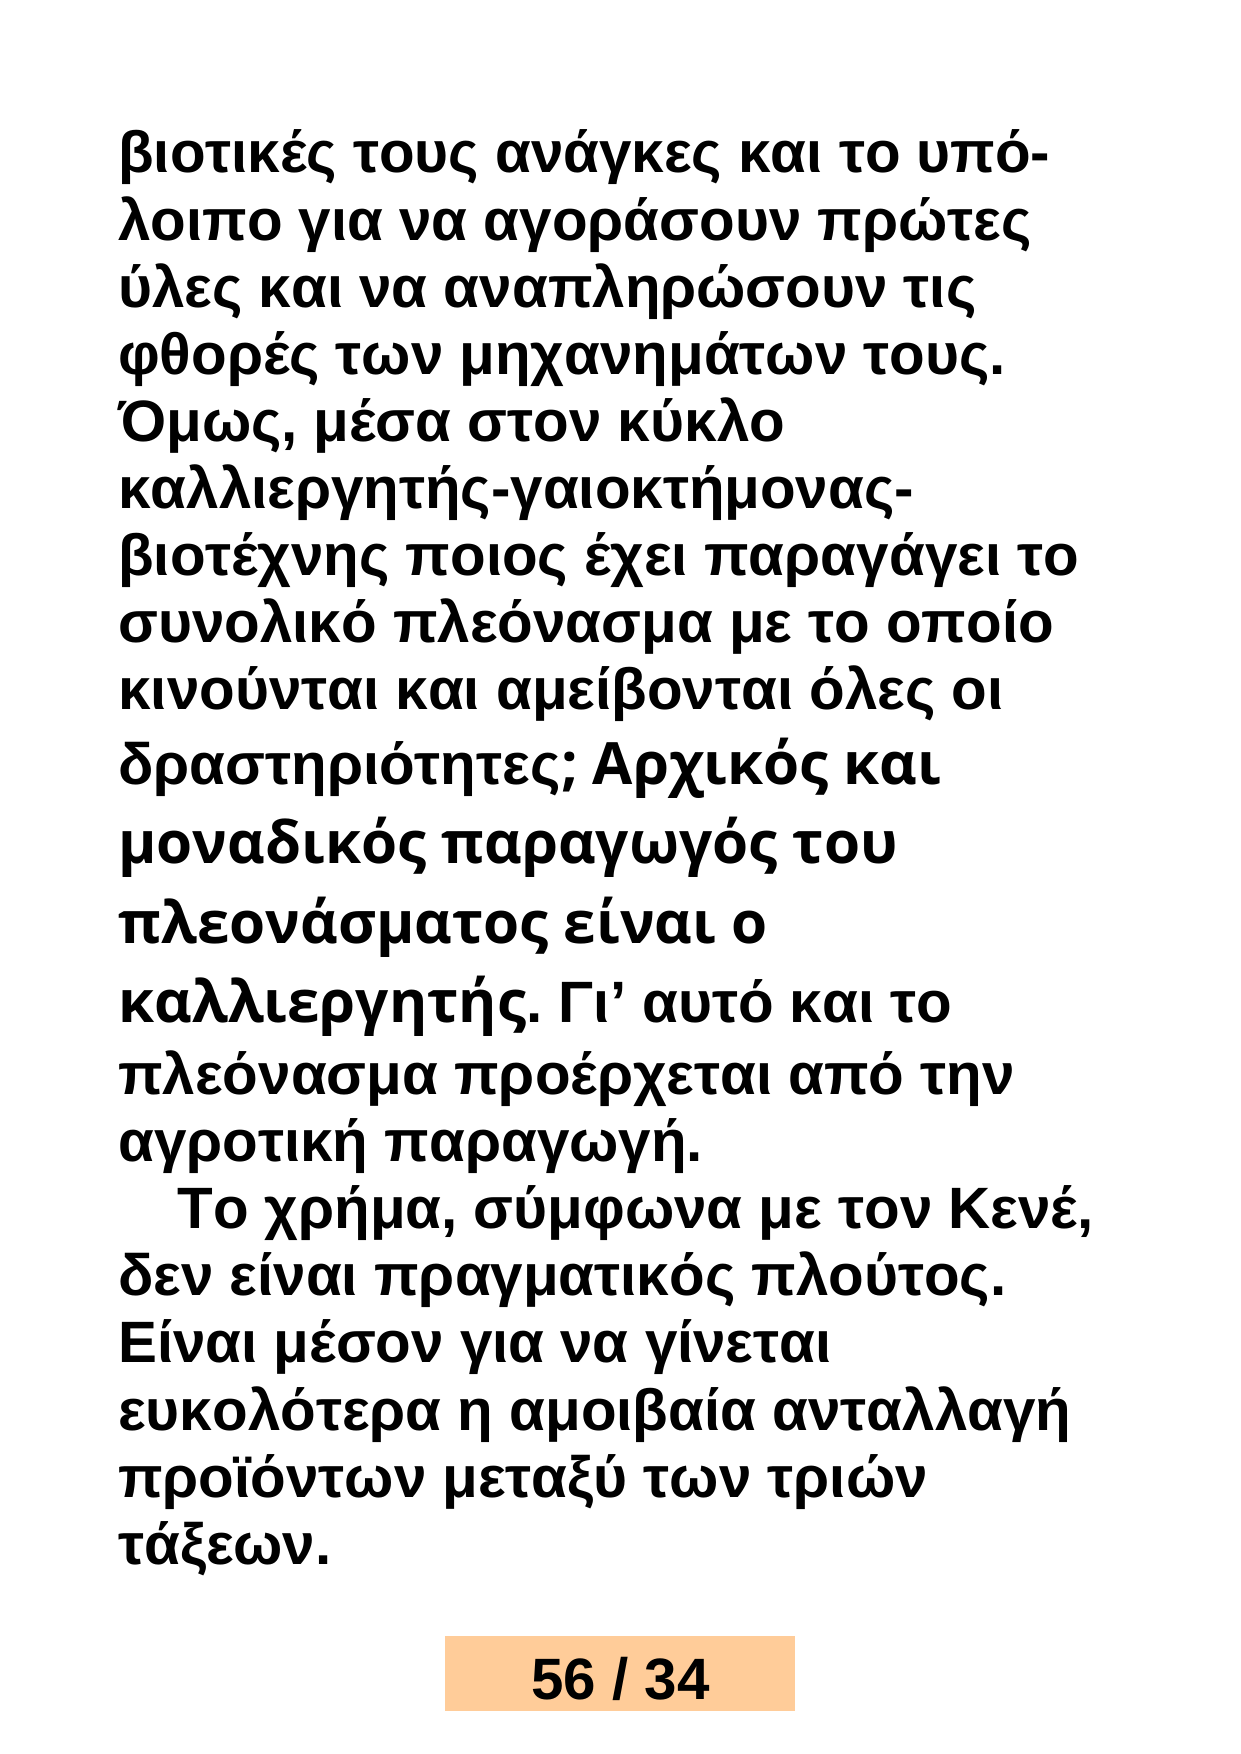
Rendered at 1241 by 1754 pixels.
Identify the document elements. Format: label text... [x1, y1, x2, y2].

text Το χρήμα, σύμφωνα με τον Κενέ, δεν είναι πραγματικός πλούτος. Είναι μέσον για να γίνεται ευκολότερα η αμοιβαία ανταλλαγή προϊόντων μεταξύ των τριών τάξεων. [118, 1174, 1122, 1576]
text βιοτικές τους ανάγκες και το υπό-λοιπο για να αγοράσουν πρώτες ύλες και να αναπληρώσουν τις φθορές των μηχανημάτων τους. Όμως, μέσα στον κύκλο καλλιεργητής-γαιοκτήμονας-βιοτέχνης ποιος έχει παραγάγει το συνολικό πλεόνασμα με το οποίο κινούνται και αμείβονται όλες οι δραστηριότητες; Αρχικός και μοναδικός παραγωγός του πλεονάσματος είναι ο καλλιεργητής. Γι’ αυτό και το πλεόνασμα προέρχεται από την αγροτική παραγωγή. [118, 118, 1122, 1174]
